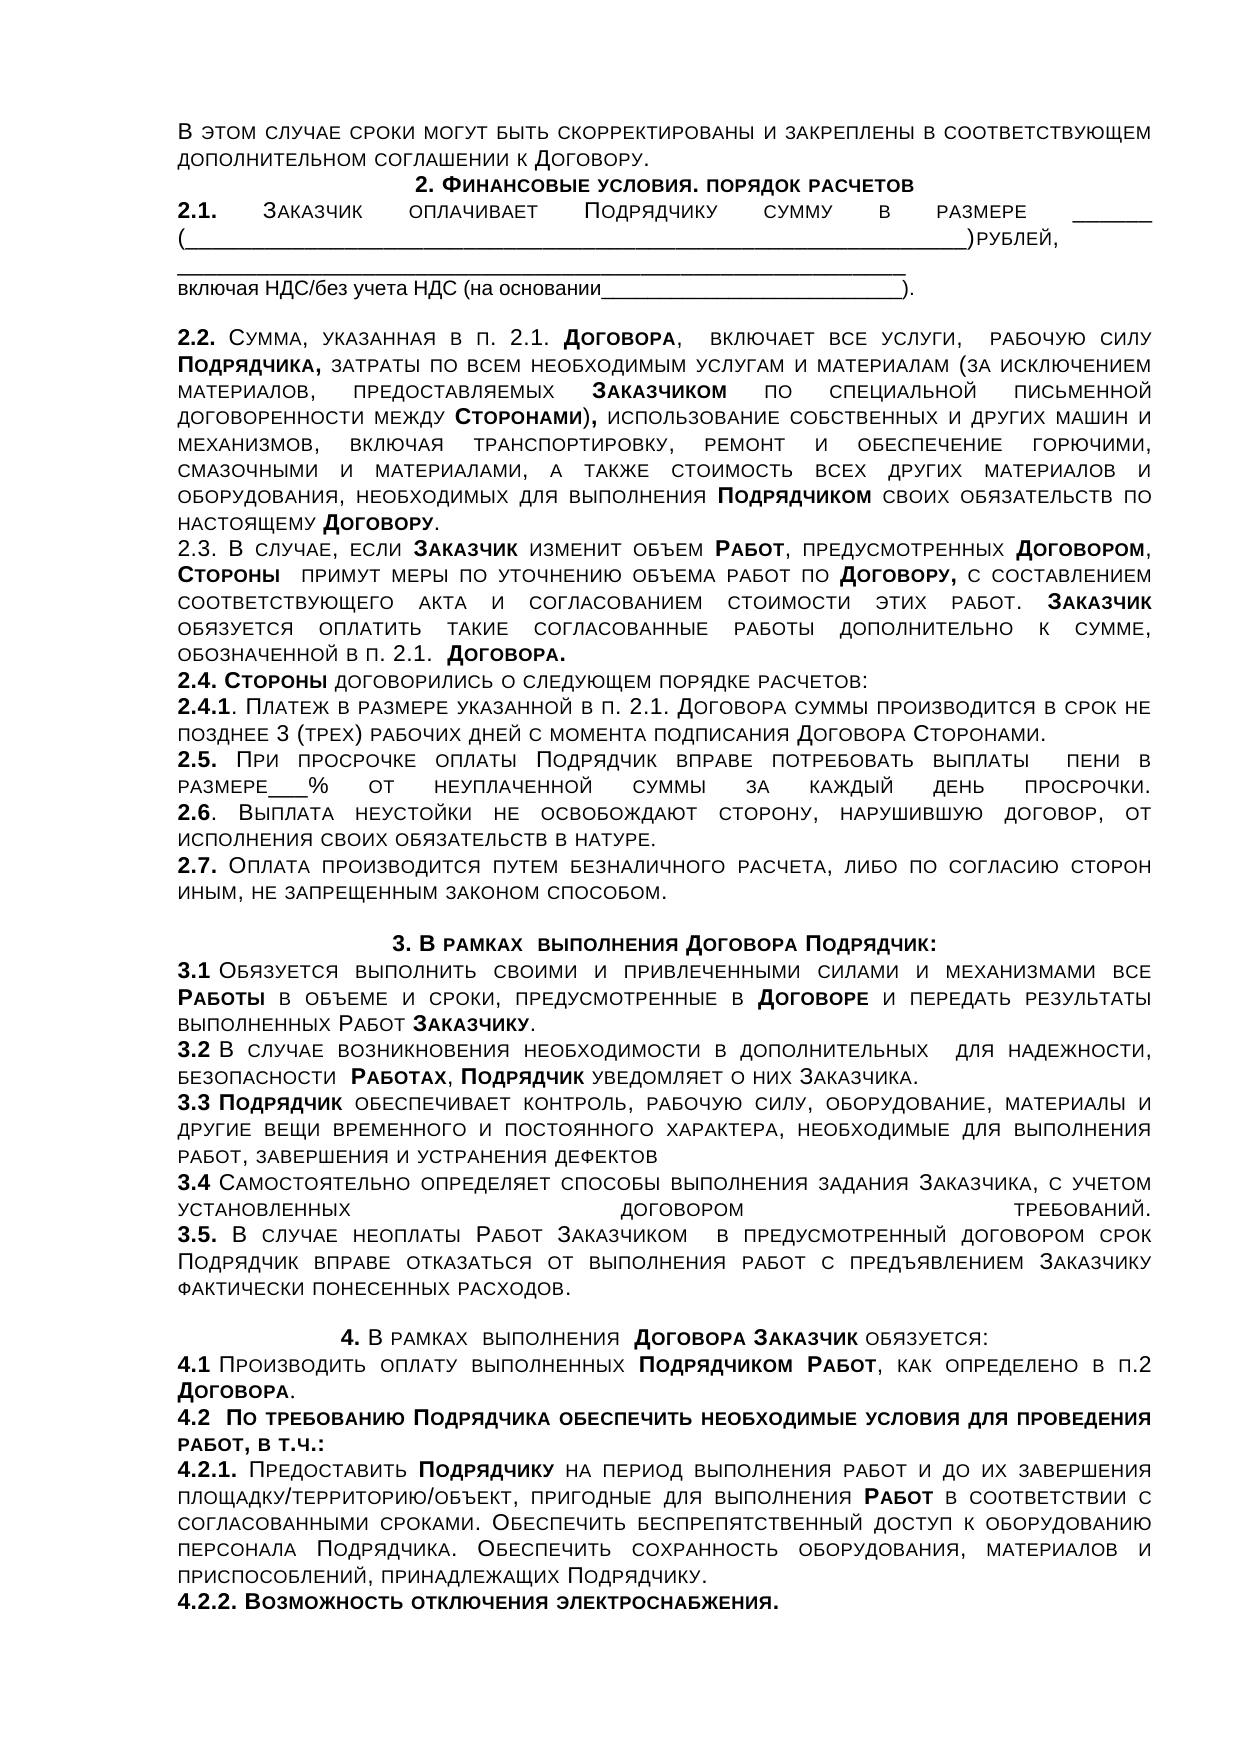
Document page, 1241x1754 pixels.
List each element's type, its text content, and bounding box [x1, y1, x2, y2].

subtitle 2.7. Оплата производится путем безналичного расчета, либо по согласию сторон иным, не запрещенным законом способом. [177, 852, 1152, 904]
subtitle 4.2.1. Предоставить Подрядчику на период выполнения работ и до их завершения площадку/территорию/объект, пригодные для выполнения Работ в соответствии с согласованными сроками. Обеспечить беспрепятственный доступ к оборудованию персонала Подрядчика. Обеспечить сохранность оборудования, материалов и приспособлений, принадлежащих Подрядчику. [177, 1456, 1152, 1588]
subtitle По требованию Подрядчика обеспечить необходимые условия для проведения работ, в т.ч.: [177, 1403, 1152, 1456]
text 2.4.1. Платеж в размере указанной в п. 2.1. Договора суммы производится в срок не позднее 3 (трех) рабочих дней с момента подписания Договора Сторонами. [177, 693, 1152, 746]
subtitle 3. В рамках выполнения Договора Подрядчик: [177, 928, 1152, 957]
subtitle 4. В рамках выполнения Договора Заказчик обязуется: [177, 1324, 1152, 1351]
subtitle 2.1. Заказчик оплачивает Подрядчику сумму в размере ______ (___________________________________________________________)рублей, _______________________________________________________ [177, 197, 1152, 276]
subtitle Самостоятельно определяет способы выполнения задания Заказчика, с учетом установленных договором требований. 3.5. В случае неоплаты Работ Заказчиком в предусмотренный договором срок Подрядчик вправе отказаться от выполнения работ с предъявлением Заказчику фактически понесенных расходов. [177, 1168, 1152, 1300]
subtitle Производить оплату выполненных Подрядчиком Работ, как определено в п.2 Договора. [177, 1351, 1152, 1403]
subtitle Подрядчик обеспечивает контроль, рабочую силу, оборудование, материалы и другие вещи временного и постоянного характера, необходимые для выполнения работ, завершения и устранения дефектов [177, 1089, 1152, 1168]
text включая НДС/без учета НДС (на основании__________________________). [177, 276, 1152, 300]
subtitle 4.2.2. Возможность отключения электроснабжения. [177, 1588, 1152, 1614]
text 2.4. Стороны договорились о следующем порядке расчетов: [177, 667, 1152, 693]
subtitle 2. Финансовые условия. порядок расчетов [177, 171, 1152, 197]
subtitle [177, 118, 1152, 171]
text 2.2. Сумма, указанная в п. 2.1. Договора, включает все услуги, рабочую силу Подрядчика, затраты по всем необходимым услугам и материалам (за исключением материалов, предоставляемых Заказчиком по специальной письменной договоренности между Сторонами), использование собственных и других машин и механизмов, включая транспортировку, ремонт и обеспечение горючими, смазочными и материалами, а также стоимость всех других материалов и оборудования, необходимых для выполнения Подрядчиком своих обязательств по настоящему Договору. [177, 324, 1152, 535]
subtitle Обязуется выполнить своими и привлеченными силами и механизмами все Работы в объеме и сроки, предусмотренные в Договоре и передать результаты выполненных Работ Заказчику. [177, 957, 1152, 1036]
subtitle В случае возникновения необходимости в дополнительных для надежности, безопасности Работах, Подрядчик уведомляет о них Заказчика. [177, 1036, 1152, 1089]
text 2.3. В случае, если Заказчик изменит объем Работ, предусмотренных Договором, Стороны примут меры по уточнению объема работ по Договору, с составлением соответствующего акта и согласованием стоимости этих работ. Заказчик обязуется оплатить такие согласованные работы дополнительно к сумме, обозначенной в п. 2.1. Договора. [177, 535, 1152, 667]
subtitle 2.5. При просрочке оплаты Подрядчик вправе потребовать выплаты пени в размере___% от неуплаченной суммы за каждый день просрочки. 2.6. Выплата неустойки не освобождают сторону, нарушившую договор, от исполнения своих обязательств в натуре. [177, 746, 1152, 852]
